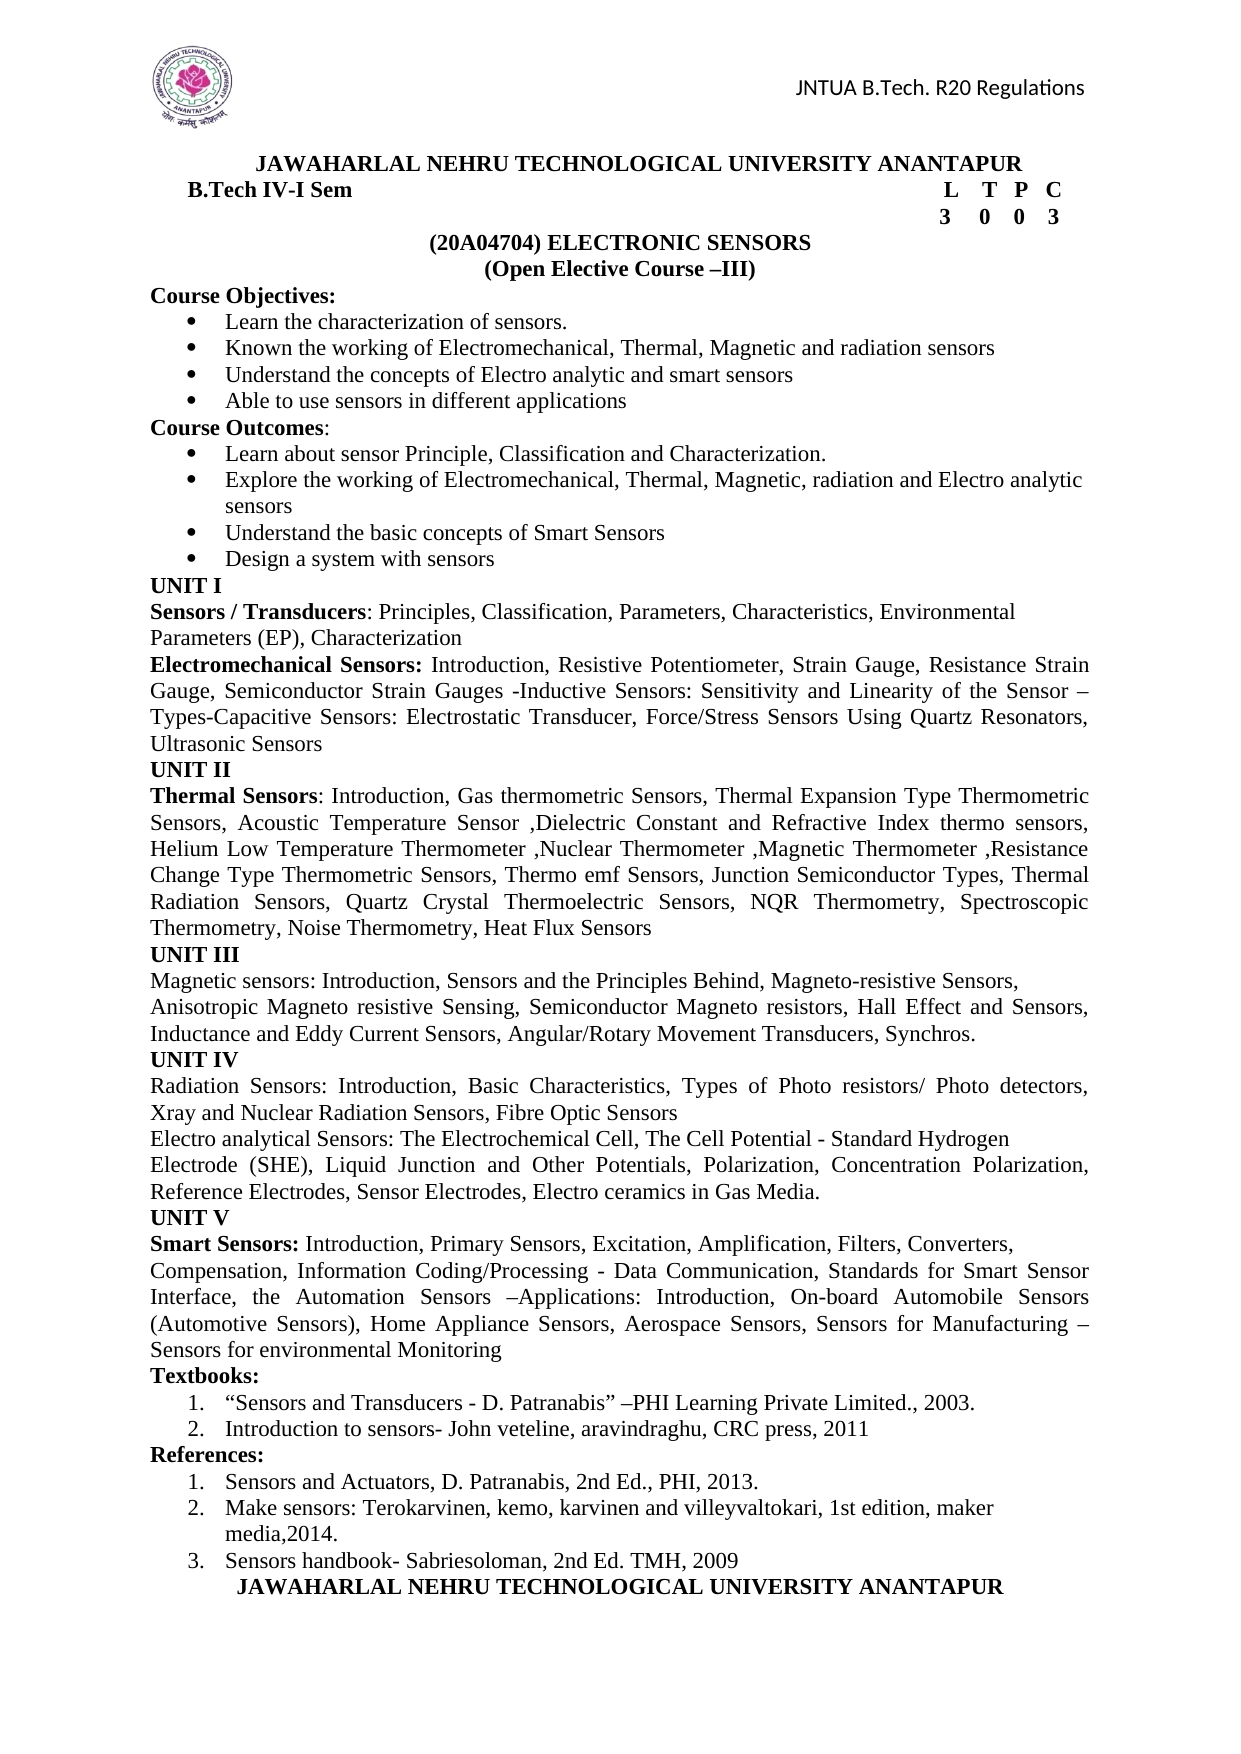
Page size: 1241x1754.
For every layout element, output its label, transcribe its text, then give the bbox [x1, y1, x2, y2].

text UNIT III [150, 941, 1090, 967]
list “Sensors and Transducers - D. Patranabis” –PHI Learning Private Limited., 2003. [187, 1389, 1090, 1415]
text Smart Sensors: Introduction, Primary Sensors, Excitation, Amplification, Filters, Converters, [150, 1231, 1090, 1257]
text Anisotropic Magneto resistive Sensing, Semiconductor Magneto resistors, Hall Effect and Sensors, Inductance and Eddy Current Sensors, Angular/Rotary Movement Transducers, Synchros. [150, 993, 1090, 1046]
text JAWAHARLAL NEHRU TECHNOLOGICAL UNIVERSITY ANANTAPUR [150, 1573, 1090, 1599]
text Parameters (EP), Characterization [150, 624, 1090, 651]
text Course Objectives: [150, 282, 1090, 308]
list Design a system with sensors [187, 545, 1090, 572]
text Electro analytical Sensors: The Electrochemical Cell, The Cell Potential - Standard Hydrogen [150, 1125, 1090, 1151]
text UNIT II [150, 756, 1090, 782]
text UNIT IV [150, 1046, 1090, 1072]
text Electromechanical Sensors: Introduction, Resistive Potentiometer, Strain Gauge, Resistance Strain Gauge, Semiconductor Strain Gauges -Inductive Sensors: Sensitivity and Linearity of the Sensor – Types-Capacitive Sensors: Electrostatic Transducer, Force/Stress Sensors Using Quartz Resonators, Ultrasonic Sensors [150, 651, 1090, 756]
text Electrode (SHE), Liquid Junction and Other Potentials, Polarization, Concentration Polarization, Reference Electrodes, Sensor Electrodes, Electro ceramics in Gas Media. [150, 1151, 1090, 1204]
list Make sensors: Terokarvinen, kemo, karvinen and villeyvaltokari, 1st edition, maker media,2014. [187, 1494, 1090, 1547]
picture [151, 45, 233, 129]
text Compensation, Information Coding/Processing - Data Communication, Standards for Smart Sensor Interface, the Automation Sensors –Applications: Introduction, On-board Automobile Sensors (Automotive Sensors), Home Appliance Sensors, Aerospace Sensors, Sensors for Manufacturing –Sensors for environmental Monitoring [150, 1257, 1090, 1362]
text JAWAHARLAL NEHRU TECHNOLOGICAL UNIVERSITY ANANTAPUR [187, 150, 1090, 176]
list Explore the working of Electromechanical, Thermal, Magnetic, radiation and Electro analytic sensors [187, 466, 1090, 519]
list Learn about sensor Principle, Classification and Characterization. [187, 440, 1090, 466]
text B.Tech IV-I Sem L T P C [187, 176, 1090, 203]
list Understand the concepts of Electro analytic and smart sensors [187, 361, 1090, 387]
text Thermal Sensors: Introduction, Gas thermometric Sensors, Thermal Expansion Type Thermometric Sensors, Acoustic Temperature Sensor ,Dielectric Constant and Refractive Index thermo sensors, Helium Low Temperature Thermometer ,Nuclear Thermometer ,Magnetic Thermometer ,Resistance Change Type Thermometric Sensors, Thermo emf Sensors, Junction Semiconductor Types, Thermal Radiation Sensors, Quartz Crystal Thermoelectric Sensors, NQR Thermometry, Spectroscopic Thermometry, Noise Thermometry, Heat Flux Sensors [150, 782, 1090, 941]
list Understand the basic concepts of Smart Sensors [187, 519, 1090, 545]
list Learn the characterization of sensors. [187, 308, 1090, 334]
list Able to use sensors in different applications [187, 387, 1090, 413]
list Introduction to sensors- John veteline, aravindraghu, CRC press, 2011 [187, 1415, 1090, 1441]
text Course Outcomes: [150, 413, 1090, 440]
list Sensors handbook- Sabriesoloman, 2nd Ed. TMH, 2009 [187, 1547, 1090, 1573]
text (20A04704) ELECTRONIC SENSORS [150, 229, 1090, 255]
text Radiation Sensors: Introduction, Basic Characteristics, Types of Photo resistors/ Photo detectors, Xray and Nuclear Radiation Sensors, Fibre Optic Sensors [150, 1072, 1090, 1125]
text References: [150, 1441, 1090, 1468]
text UNIT V [150, 1204, 1090, 1231]
text 3 0 0 3 [150, 203, 1090, 229]
text Textbooks: [150, 1362, 1090, 1389]
list Known the working of Electromechanical, Thermal, Magnetic and radiation sensors [187, 334, 1090, 361]
text Sensors / Transducers: Principles, Classification, Parameters, Characteristics, Environmental [150, 598, 1090, 624]
text (Open Elective Course –III) [150, 255, 1090, 282]
text UNIT I [150, 572, 1090, 598]
list Sensors and Actuators, D. Patranabis, 2nd Ed., PHI, 2013. [187, 1468, 1090, 1494]
text Magnetic sensors: Introduction, Sensors and the Principles Behind, Magneto-resistive Sensors, [150, 967, 1090, 993]
